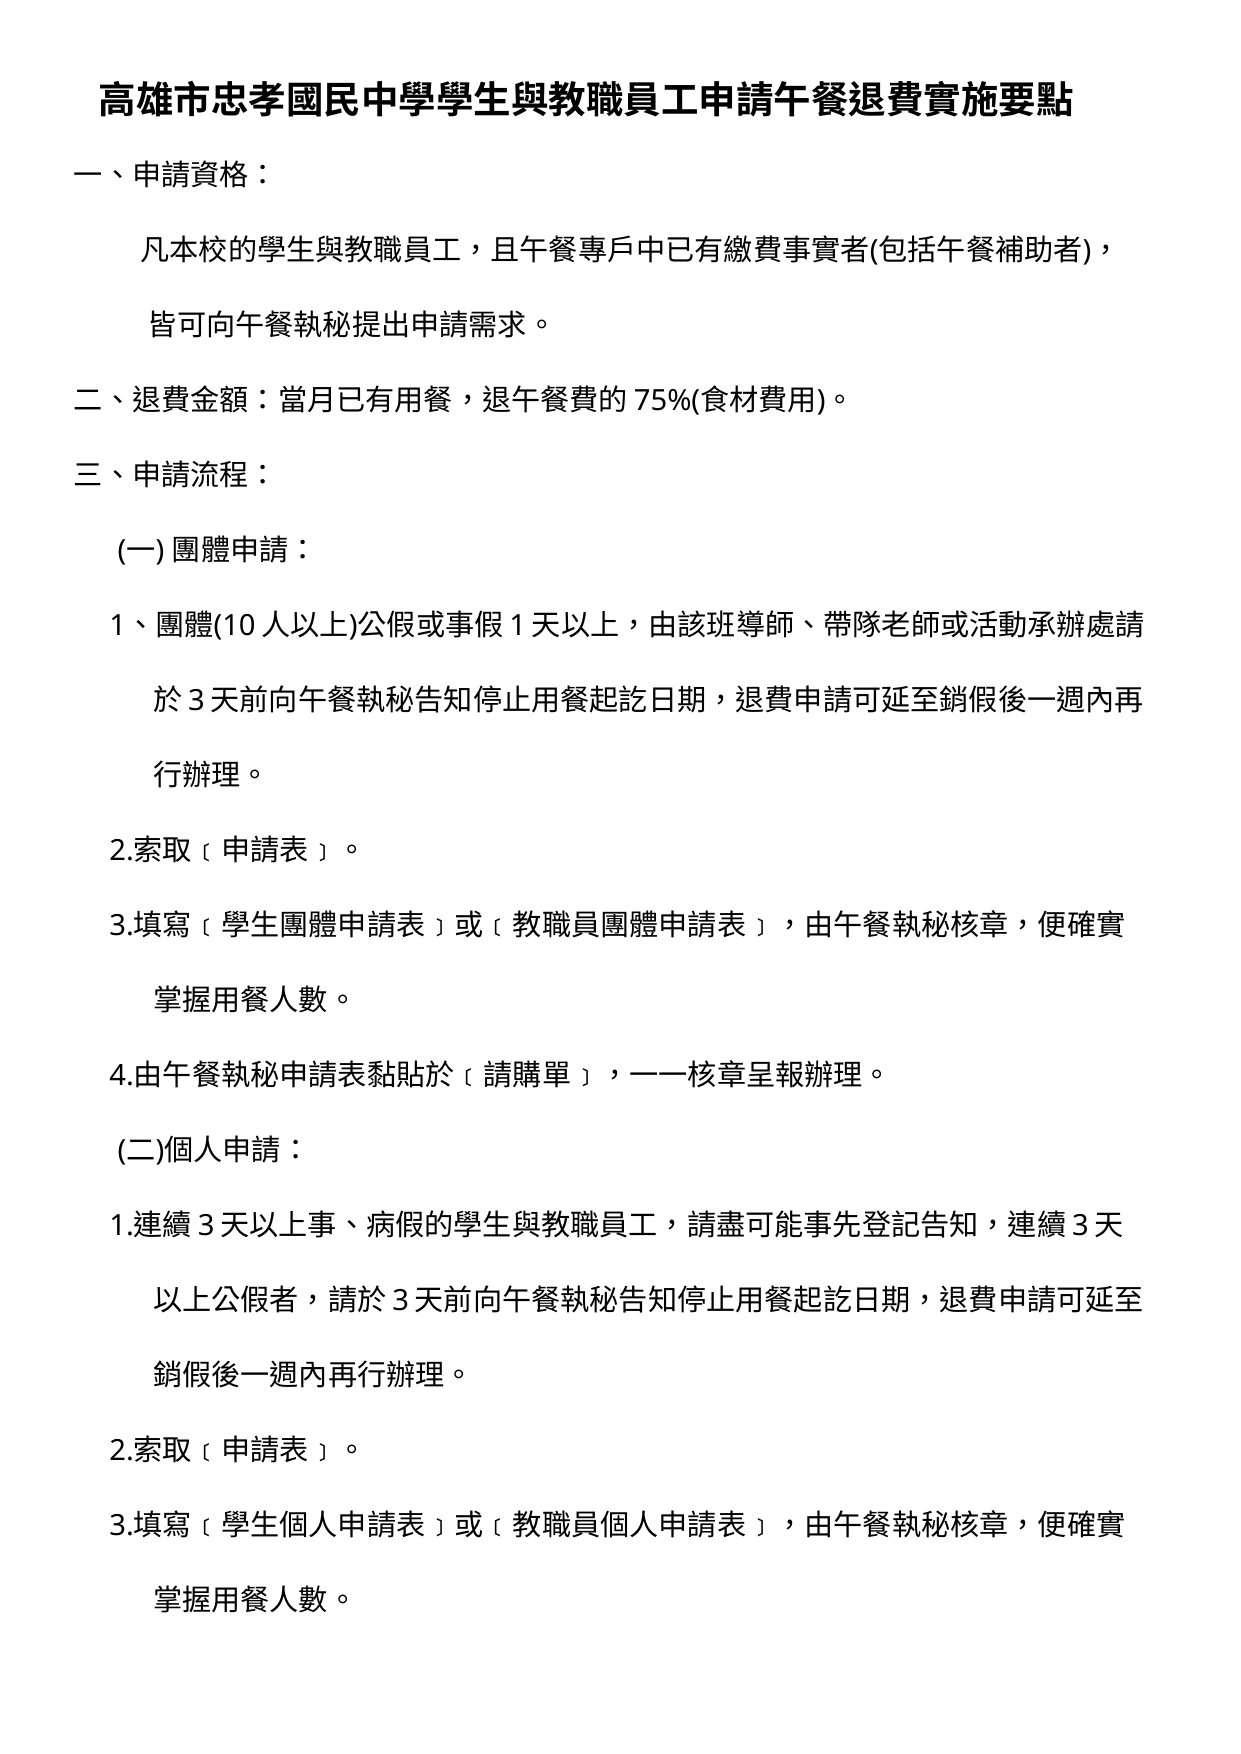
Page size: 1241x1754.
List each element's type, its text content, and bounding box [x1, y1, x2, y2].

text 4.由午餐執秘申請表黏貼於﹝請購單﹞，一一核章呈報辦理。 [109, 1035, 1152, 1110]
text 1.連續3天以上事、病假的學生與教職員工，請盡可能事先登記告知，連續3天以上公假者，請於3天前向午餐執秘告知停止用餐起訖日期，退費申請可延至銷假後一週內再行辦理。 [109, 1185, 1152, 1410]
text 高雄市忠孝國民中學學生與教職員工申請午餐退費實施要點 [59, 60, 1152, 135]
text 凡本校的學生與教職員工，且午餐專戶中已有繳費事實者(包括午餐補助者)， 皆可向午餐執秘提出申請需求。 [133, 210, 1152, 360]
text 二、退費金額：當月已有用餐，退午餐費的75%(食材費用)。 [59, 360, 1152, 435]
text 三、申請流程： [59, 435, 1152, 510]
text 一、申請資格： [59, 135, 1152, 210]
text 1、團體(10人以上)公假或事假1天以上，由該班導師、帶隊老師或活動承辦處請於3天前向午餐執秘告知停止用餐起訖日期，退費申請可延至銷假後一週內再行辦理。 [109, 585, 1152, 810]
text 3.填寫﹝學生團體申請表﹞或﹝教職員團體申請表﹞，由午餐執秘核章，便確實掌握用餐人數。 [109, 885, 1152, 1035]
text 2.索取﹝申請表﹞。 [109, 810, 1152, 885]
text (一) 團體申請： [59, 510, 1152, 585]
text (二)個人申請： [59, 1110, 1152, 1185]
text 2.索取﹝申請表﹞。 [109, 1410, 1152, 1485]
text 3.填寫﹝學生個人申請表﹞或﹝教職員個人申請表﹞，由午餐執秘核章，便確實掌握用餐人數。 [109, 1485, 1152, 1635]
